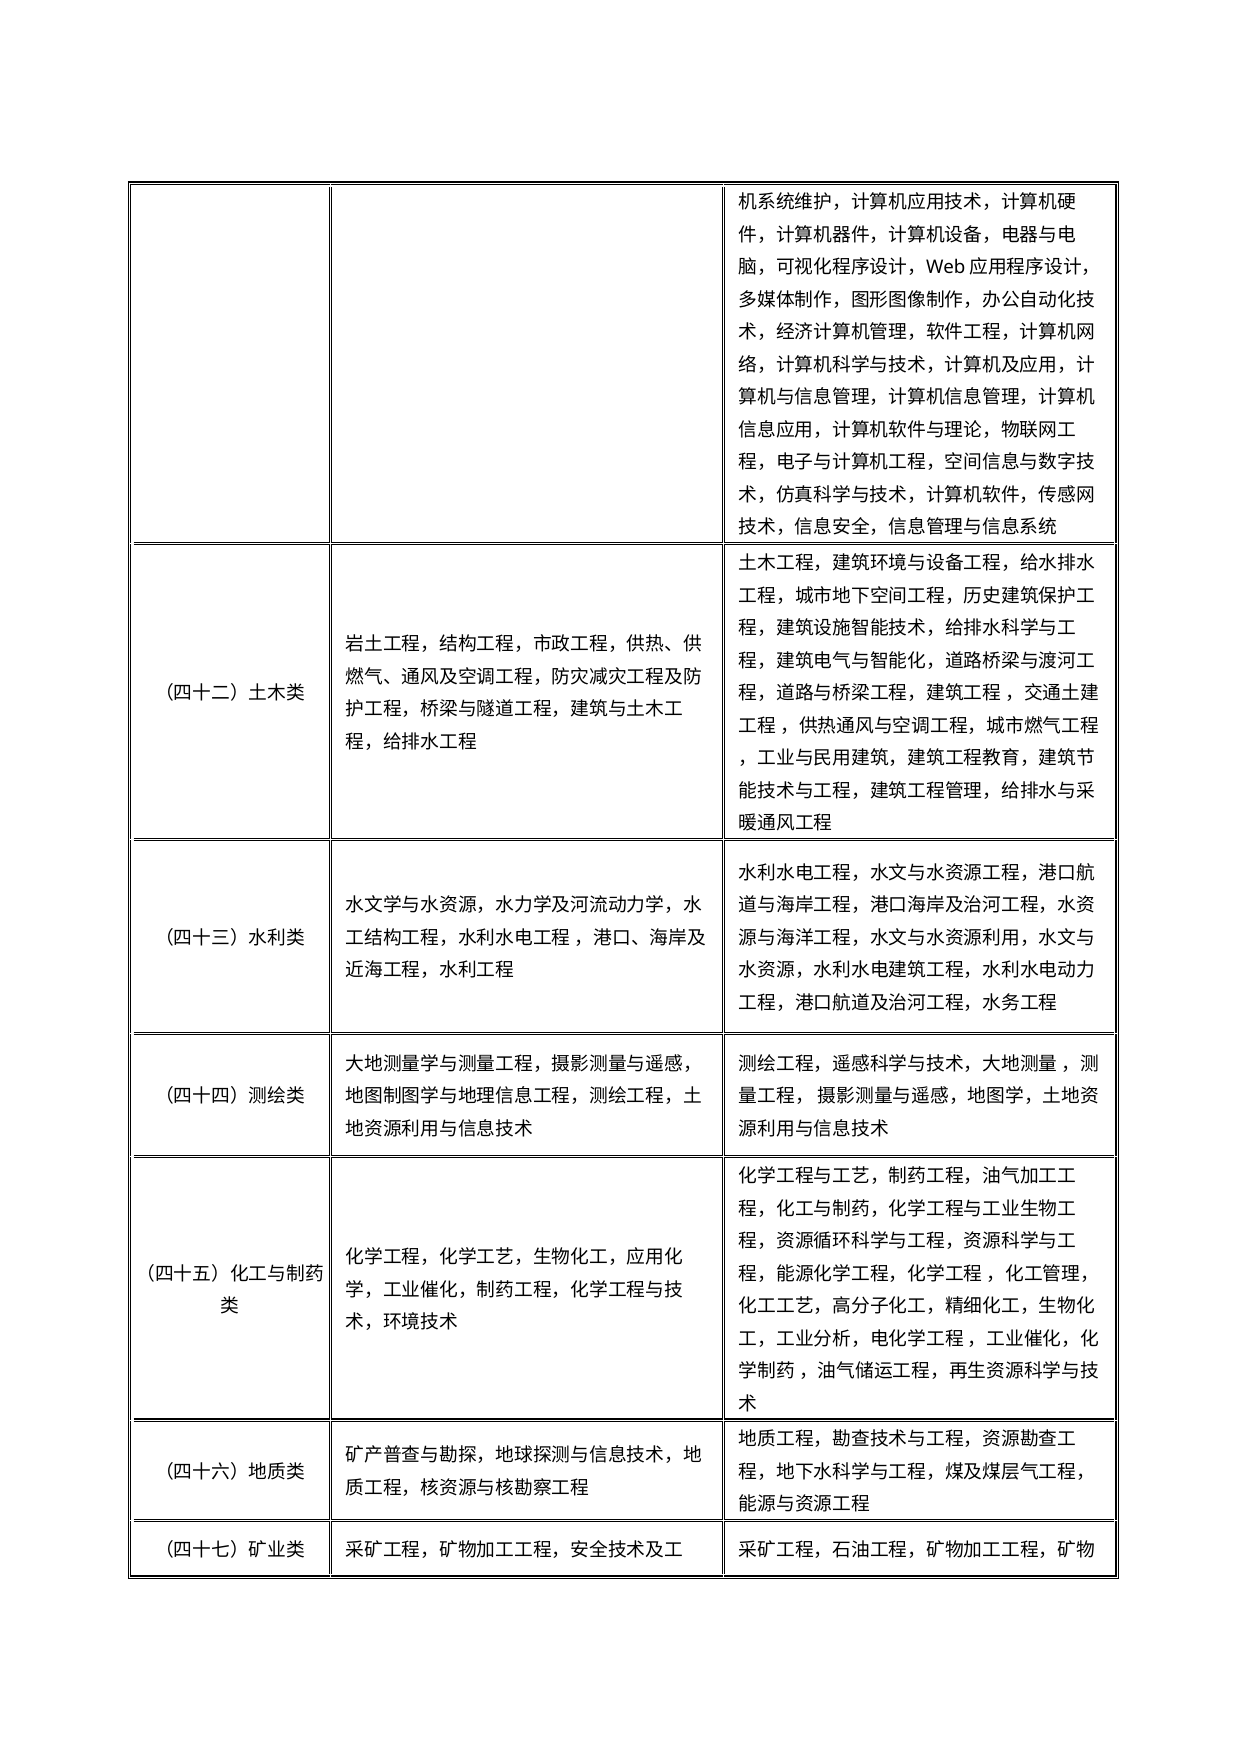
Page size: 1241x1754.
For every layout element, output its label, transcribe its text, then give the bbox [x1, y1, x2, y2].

table_cell 化学工程与工艺，制药工程，油气加工工程，化工与制药，化学工程与工业生物工程，资源循环科学与工程，资源科学与工程，能源化学工程，化学工程 ，化工管理，化工工艺，高分子化工，精细化工，生物化工，工业分析，电化学工程 ，工业催化，化学制药 ，油气储运工程，再生资源科学与技术 [724, 1155, 1117, 1418]
table_cell （四十二）土木类 [129, 542, 331, 838]
table_cell （四十六）地质类 [131, 1418, 329, 1519]
table_cell 化学工程，化学工艺，生物化工，应用化学，工业催化，制药工程，化学工程与技术，环境技术 [332, 1158, 722, 1418]
table_cell 矿产普查与勘探，地球探测与信息技术，地质工程，核资源与核勘察工程 [332, 1422, 722, 1519]
table_cell （四十五）化工与制药类 [129, 1155, 331, 1418]
table_cell （四十一）计算机类 [131, 185, 331, 542]
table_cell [724, 185, 1115, 542]
table_cell （四十七）矿业类 [129, 1519, 331, 1575]
table_cell （四十四）测绘类 [131, 1031, 329, 1155]
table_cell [331, 185, 724, 542]
table_cell 地质工程，勘查技术与工程，资源勘查工程，地下水科学与工程，煤及煤层气工程，能源与资源工程 [725, 1418, 1116, 1519]
table_cell 水利水电工程，水文与水资源工程，港口航道与海岸工程，港口海岸及治河工程，水资源与海洋工程，水文与水资源利用，水文与水资源，水利水电建筑工程，水利水电动力工程，港口航道及治河工程，水务工程 [724, 838, 1117, 1031]
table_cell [331, 1522, 724, 1575]
table_cell 水文学与水资源，水力学及河流动力学，水工结构工程，水利水电工程 ，港口、海岸及近海工程，水利工程 [332, 841, 722, 1031]
table_cell 土木工程，建筑环境与设备工程，给水排水工程，城市地下空间工程，历史建筑保护工程，建筑设施智能技术，给排水科学与工程，建筑电气与智能化，道路桥梁与渡河工程，道路与桥梁工程，建筑工程 ，交通土建工程 ，供热通风与空调工程，城市燃气工程 ，工业与民用建筑，建筑工程教育，建筑节能技术与工程，建筑工程管理，给排水与采暖通风工程 [724, 542, 1117, 838]
table_cell 岩土工程，结构工程，市政工程，供热、供燃气、通风及空调工程，防灾减灾工程及防护工程，桥梁与隧道工程，建筑与土木工程，给排水工程 [332, 545, 722, 838]
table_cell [724, 1519, 1117, 1575]
table_cell （四十三）水利类 [129, 838, 331, 1031]
table_cell 测绘工程，遥感科学与技术，大地测量 ，测量工程， 摄影测量与遥感，地图学，土地资源利用与信息技术 [725, 1031, 1116, 1155]
table_cell 大地测量学与测量工程，摄影测量与遥感，地图制图学与地理信息工程，测绘工程，土地资源利用与信息技术 [332, 1035, 722, 1155]
